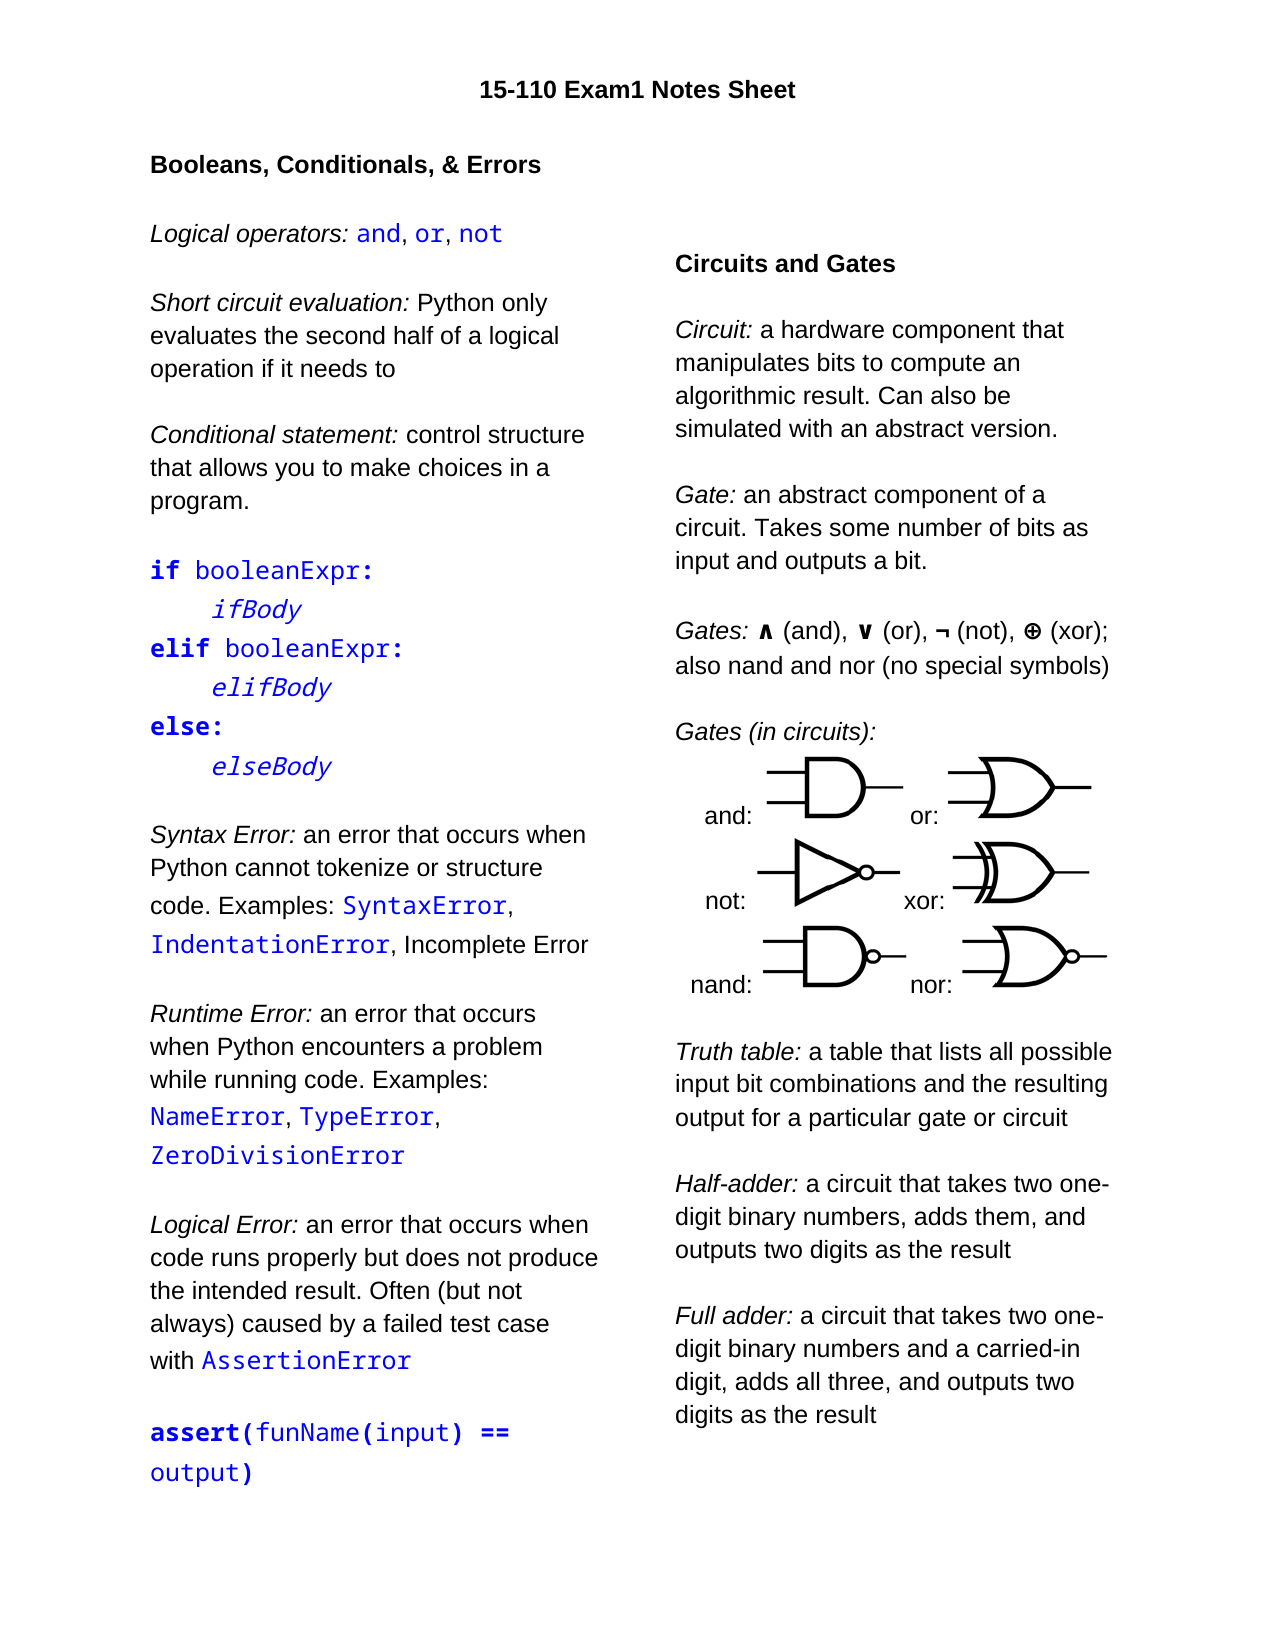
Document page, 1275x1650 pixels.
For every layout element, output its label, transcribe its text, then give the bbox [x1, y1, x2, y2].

text Half-adder: a circuit that takes two one-digit binary numbers, adds them, and outputs two digits as the result [675, 1168, 1125, 1263]
text elif booleanExpr: [150, 631, 600, 665]
text elifBody [150, 670, 600, 704]
text Syntax Error: an error that occurs when Python cannot tokenize or structure code. Examples: SyntaxError, IndentationError, Incomplete Error [150, 820, 600, 961]
text elseBody [150, 748, 600, 782]
text assert(funName(input) == output) [150, 1415, 600, 1488]
text Circuit: a hardware component that manipulates bits to compute an algorithmic result. Can also be simulated with an abstract version. [675, 315, 1125, 443]
text ifBody [150, 592, 600, 626]
text Logical Error: an error that occurs when code runs properly but does not produce the intended result. Often (but not always) caused by a failed test case with AssertionError [150, 1210, 600, 1377]
picture [945, 834, 1095, 910]
picture [759, 918, 910, 994]
text Conditional statement: control structure that allows you to make choices in a program. [150, 420, 600, 515]
text Gate: an abstract component of a circuit. Takes some number of bits as input and outputs a bit. [675, 480, 1125, 575]
picture [945, 749, 1096, 825]
text if booleanExpr: [150, 552, 600, 586]
text Full adder: a circuit that takes two one-digit binary numbers and a carried-in digit, adds all three, and outputs two digits as the result [675, 1301, 1125, 1428]
picture [959, 918, 1110, 994]
picture [753, 834, 904, 910]
text Gates (in circuits): [675, 717, 1125, 745]
picture [759, 749, 910, 825]
text Short circuit evaluation: Python only evaluates the second half of a logical operation if it needs to [150, 288, 600, 383]
text Runtime Error: an error that occurs when Python encounters a problem while running code. Examples: NameError, TypeError, ZeroDivisionError [150, 999, 600, 1172]
text Logical operators: and, or, not [150, 216, 600, 250]
text Circuits and Gates [675, 249, 1125, 278]
text else: [150, 709, 600, 743]
text Gates: ∧ (and), ∨ (or), ¬ (not), ⊕ (xor); also nand and nor (no special symbols) [675, 612, 1125, 679]
text Booleans, Conditionals, & Errors [150, 150, 600, 179]
text Truth table: a table that lists all possible input bit combinations and the resulting output for a particular gate or circuit [675, 1036, 1125, 1131]
